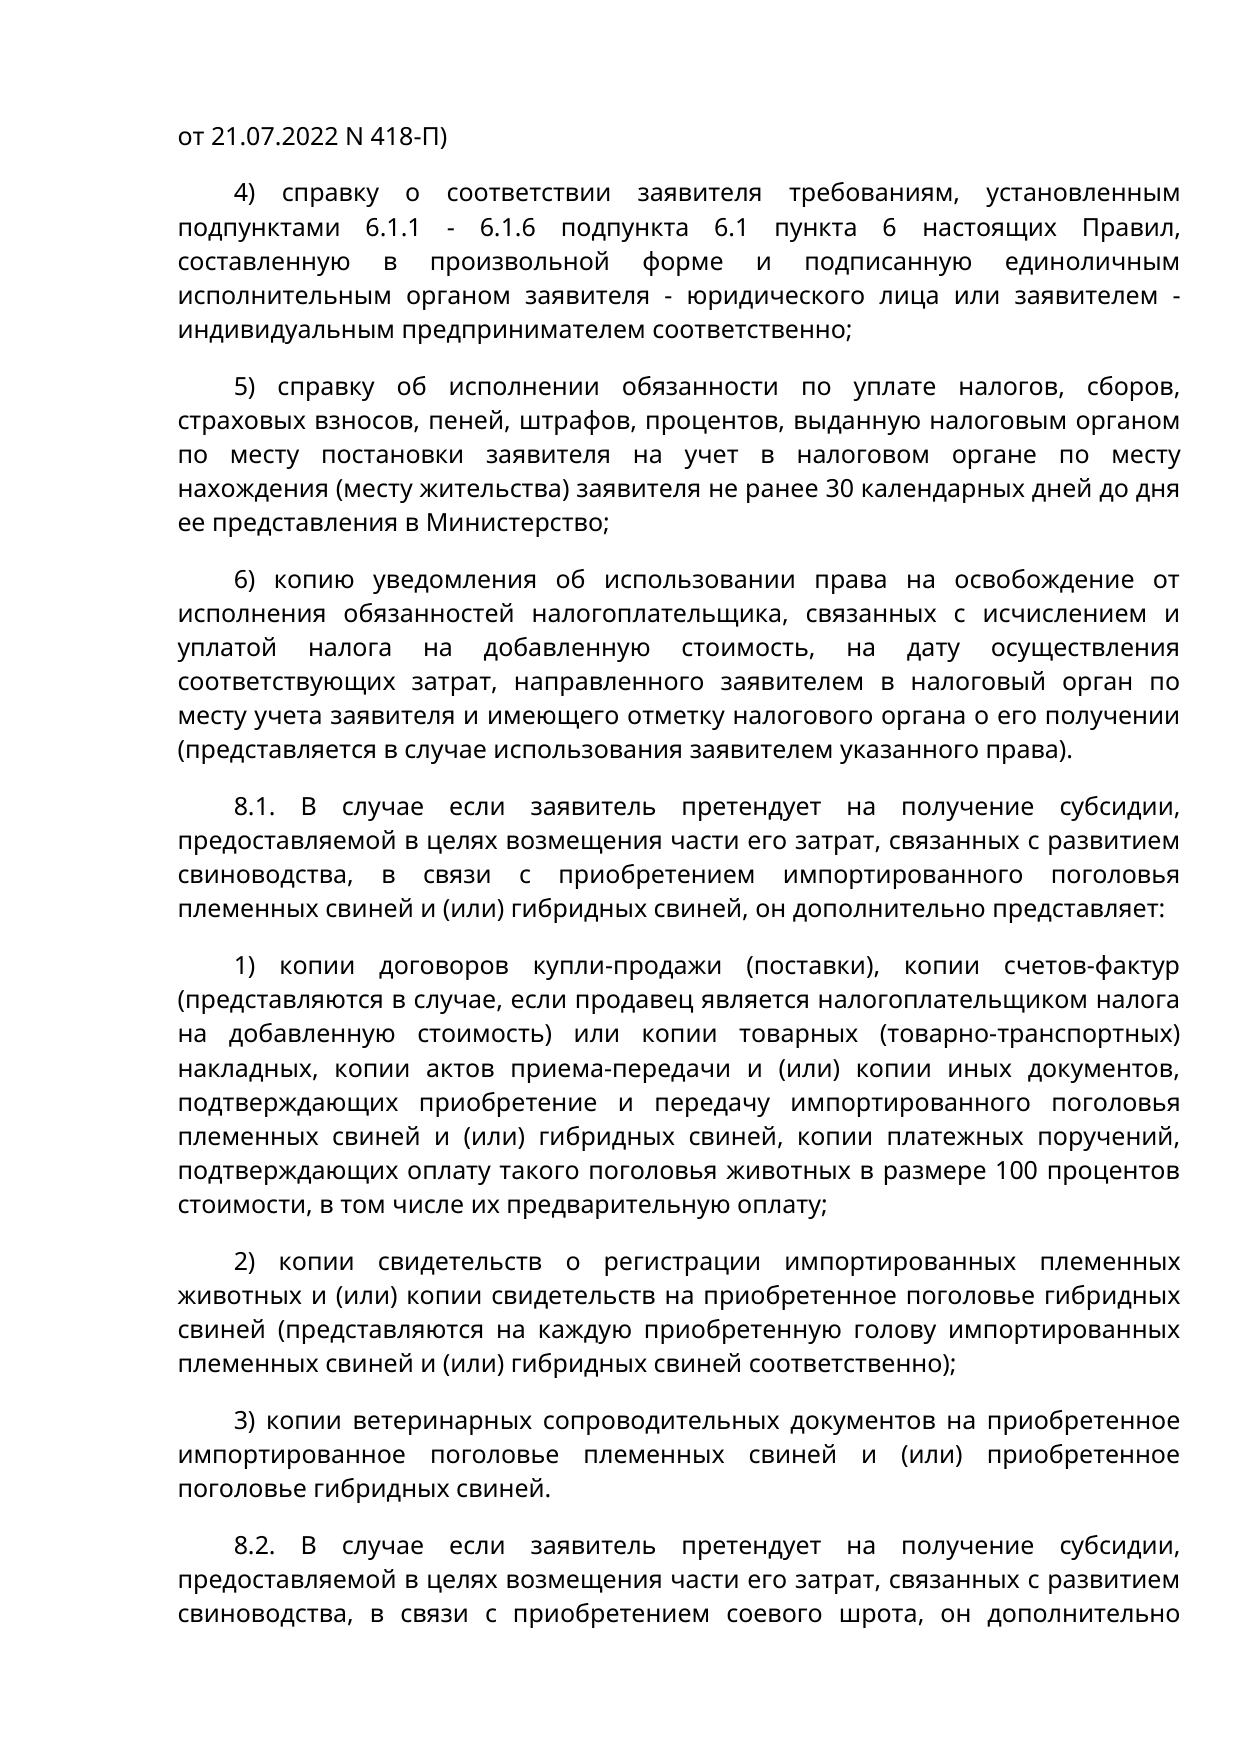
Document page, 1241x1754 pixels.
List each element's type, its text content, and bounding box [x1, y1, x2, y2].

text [177, 118, 1181, 152]
text 1) копии договоров купли-продажи (поставки), копии счетов-фактур (представляются в случае, если продавец является налогоплательщиком налога на добавленную стоимость) или копии товарных (товарно-транспортных) накладных, копии актов приема-передачи и (или) копии иных документов, подтверждающих приобретение и передачу импортированного поголовья племенных свиней и (или) гибридных свиней, копии платежных поручений, подтверждающих оплату такого поголовья животных в размере 100 процентов стоимости, в том числе их предварительную оплату; [177, 948, 1181, 1221]
text 3) копии ветеринарных сопроводительных документов на приобретенное импортированное поголовье племенных свиней и (или) приобретенное поголовье гибридных свиней. [177, 1403, 1181, 1505]
text 4) справку о соответствии заявителя требованиям, установленным подпунктами 6.1.1 - 6.1.6 подпункта 6.1 пункта 6 настоящих Правил, составленную в произвольной форме и подписанную единоличным исполнительным органом заявителя - юридического лица или заявителем - индивидуальным предпринимателем соответственно; [177, 175, 1181, 345]
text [177, 1528, 1181, 1630]
text 8.1. В случае если заявитель претендует на получение субсидии, предоставляемой в целях возмещения части его затрат, связанных с развитием свиноводства, в связи с приобретением импортированного поголовья племенных свиней и (или) гибридных свиней, он дополнительно представляет: [177, 789, 1181, 925]
text 2) копии свидетельств о регистрации импортированных племенных животных и (или) копии свидетельств на приобретенное поголовье гибридных свиней (представляются на каждую приобретенную голову импортированных племенных свиней и (или) гибридных свиней соответственно); [177, 1243, 1181, 1380]
text 5) справку об исполнении обязанности по уплате налогов, сборов, страховых взносов, пеней, штрафов, процентов, выданную налоговым органом по месту постановки заявителя на учет в налоговом органе по месту нахождения (месту жительства) заявителя не ранее 30 календарных дней до дня ее представления в Министерство; [177, 368, 1181, 539]
text 6) копию уведомления об использовании права на освобождение от исполнения обязанностей налогоплательщика, связанных с исчислением и уплатой налога на добавленную стоимость, на дату осуществления соответствующих затрат, направленного заявителем в налоговый орган по месту учета заявителя и имеющего отметку налогового органа о его получении (представляется в случае использования заявителем указанного права). [177, 562, 1181, 766]
